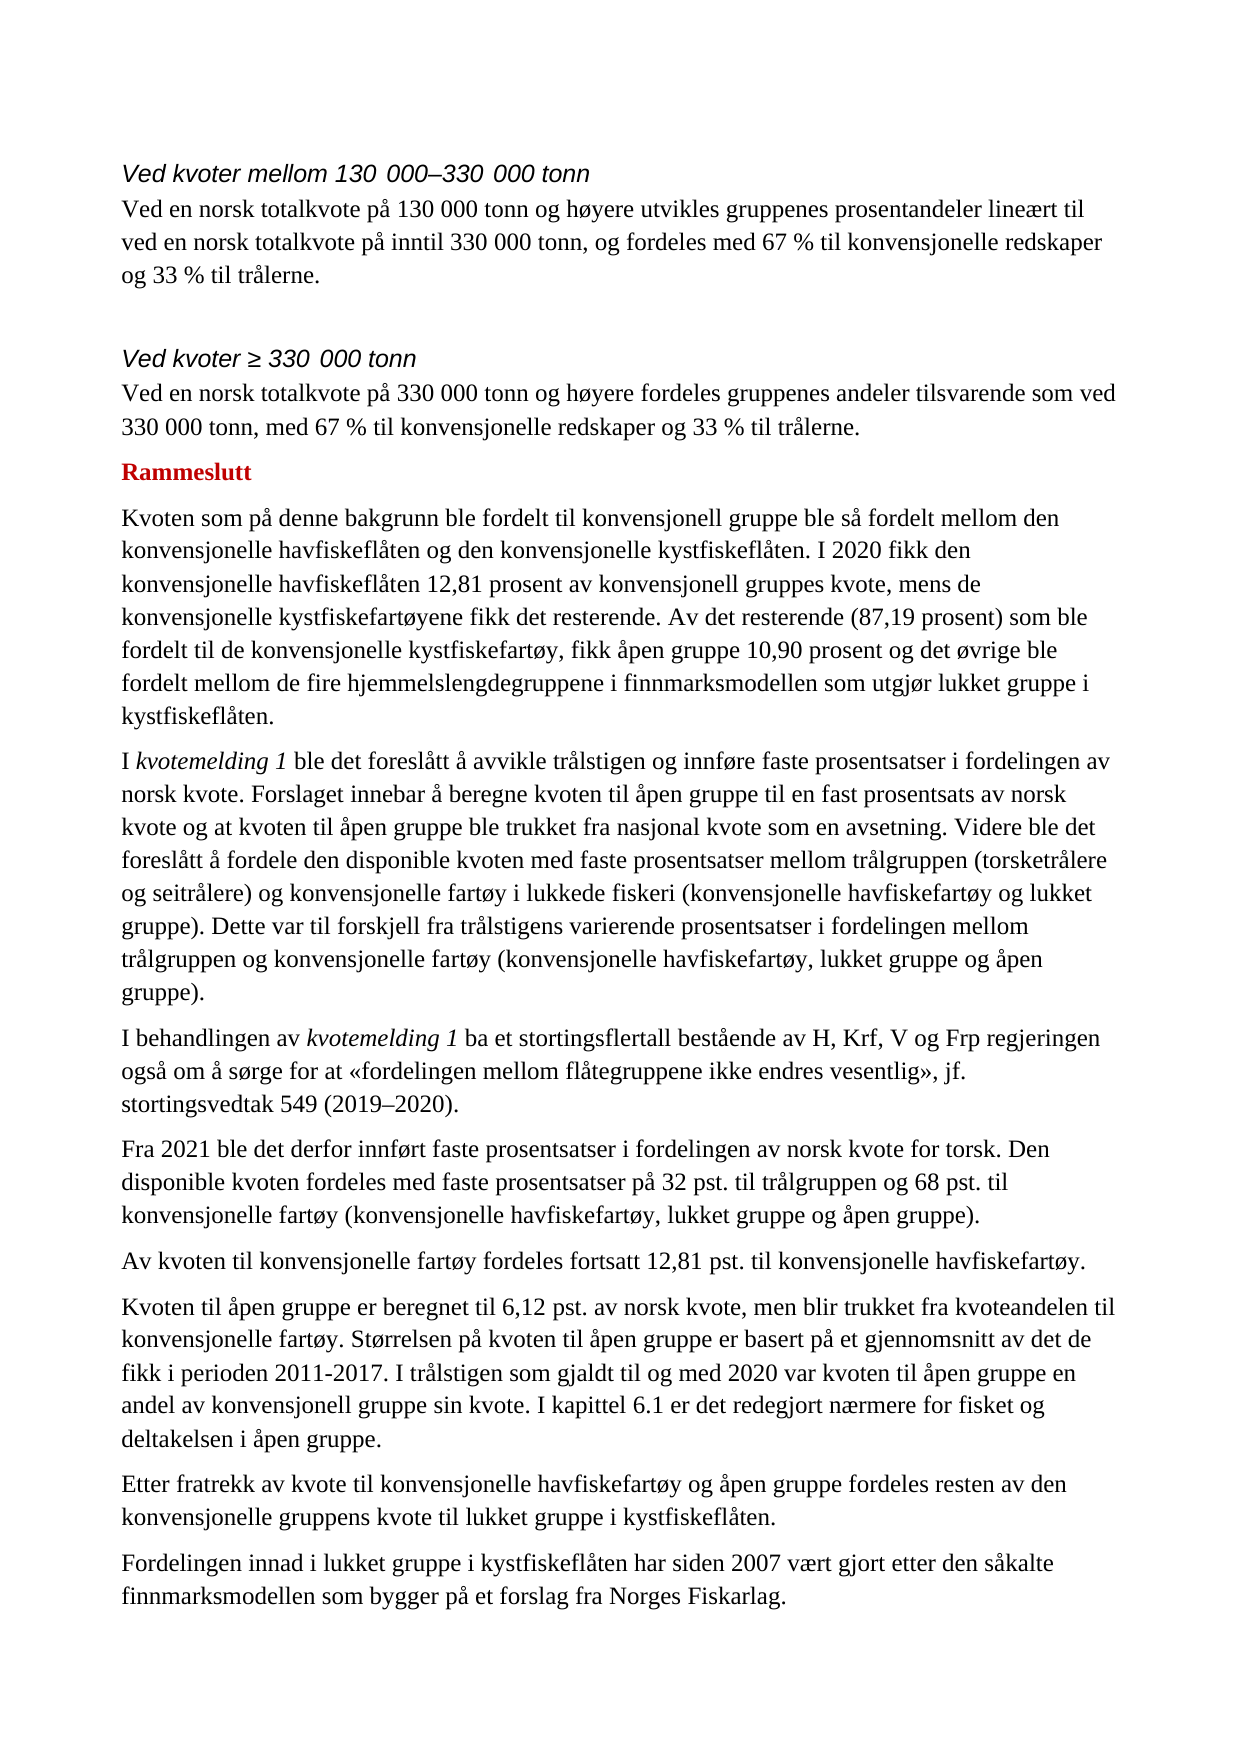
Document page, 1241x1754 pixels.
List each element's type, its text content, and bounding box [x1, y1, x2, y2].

text Rammeslutt [121, 457, 1119, 486]
text Ved en norsk totalkvote på 130 000 tonn og høyere utvikles gruppenes prosentandeler lineært til ved en norsk totalkvote på inntil 330 000 tonn, og fordeles med 67 % til konvensjonelle redskaper og 33 % til trålerne. [121, 194, 1119, 289]
text I behandlingen av kvotemelding 1 ba et stortingsflertall bestående av H, Krf, V og Frp regjeringen også om å sørge for at «fordelingen mellom flåtegruppene ikke endres vesentlig», jf. stortingsvedtak 549 (2019–2020). [121, 1023, 1119, 1118]
text Ved kvoter ≥ 330 000 tonn [121, 343, 1119, 372]
text Etter fratrekk av kvote til konvensjonelle havfiskefartøy og åpen gruppe fordeles resten av den konvensjonelle gruppens kvote til lukket gruppe i kystfiskeflåten. [121, 1469, 1119, 1531]
text Fordelingen innad i lukket gruppe i kystfiskeflåten har siden 2007 vært gjort etter den såkalte finnmarksmodellen som bygger på et forslag fra Norges Fiskarlag. [121, 1548, 1119, 1609]
text Ved en norsk totalkvote på 330 000 tonn og høyere fordeles gruppenes andeler tilsvarende som ved 330 000 tonn, med 67 % til konvensjonelle redskaper og 33 % til trålerne. [121, 378, 1119, 440]
text Fra 2021 ble det derfor innført faste prosentsatser i fordelingen av norsk kvote for torsk. Den disponible kvoten fordeles med faste prosentsatser på 32 pst. til trålgruppen og 68 pst. til konvensjonelle fartøy (konvensjonelle havfiskefartøy, lukket gruppe og åpen gruppe). [121, 1134, 1119, 1229]
text Av kvoten til konvensjonelle fartøy fordeles fortsatt 12,81 pst. til konvensjonelle havfiskefartøy. [121, 1246, 1119, 1275]
text Ved kvoter mellom 130 000–330 000 tonn [121, 159, 1119, 188]
text Kvoten som på denne bakgrunn ble fordelt til konvensjonell gruppe ble så fordelt mellom den konvensjonelle havfiskeflåten og den konvensjonelle kystfiskeflåten. I 2020 fikk den konvensjonelle havfiskeflåten 12,81 prosent av konvensjonell gruppes kvote, mens de konvensjonelle kystfiskefartøyene fikk det resterende. Av det resterende (87,19 prosent) som ble fordelt til de konvensjonelle kystfiskefartøy, fikk åpen gruppe 10,90 prosent og det øvrige ble fordelt mellom de fire hjemmelslengdegruppene i finnmarksmodellen som utgjør lukket gruppe i kystfiskeflåten. [121, 503, 1119, 729]
text Kvoten til åpen gruppe er beregnet til 6,12 pst. av norsk kvote, men blir trukket fra kvoteandelen til konvensjonelle fartøy. Størrelsen på kvoten til åpen gruppe er basert på et gjennomsnitt av det de fikk i perioden 2011-2017. I trålstigen som gjaldt til og med 2020 var kvoten til åpen gruppe en andel av konvensjonell gruppe sin kvote. I kapittel 6.1 er det redegjort nærmere for fisket og deltakelsen i åpen gruppe. [121, 1292, 1119, 1452]
text I kvotemelding 1 ble det foreslått å avvikle trålstigen og innføre faste prosentsatser i fordelingen av norsk kvote. Forslaget innebar å beregne kvoten til åpen gruppe til en fast prosentsats av norsk kvote og at kvoten til åpen gruppe ble trukket fra nasjonal kvote som en avsetning. Videre ble det foreslått å fordele den disponible kvoten med faste prosentsatser mellom trålgruppen (torsketrålere og seitrålere) og konvensjonelle fartøy i lukkede fiskeri (konvensjonelle havfiskefartøy og lukket gruppe). Dette var til forskjell fra trålstigens varierende prosentsatser i fordelingen mellom trålgruppen og konvensjonelle fartøy (konvensjonelle havfiskefartøy, lukket gruppe og åpen gruppe). [121, 746, 1119, 1006]
